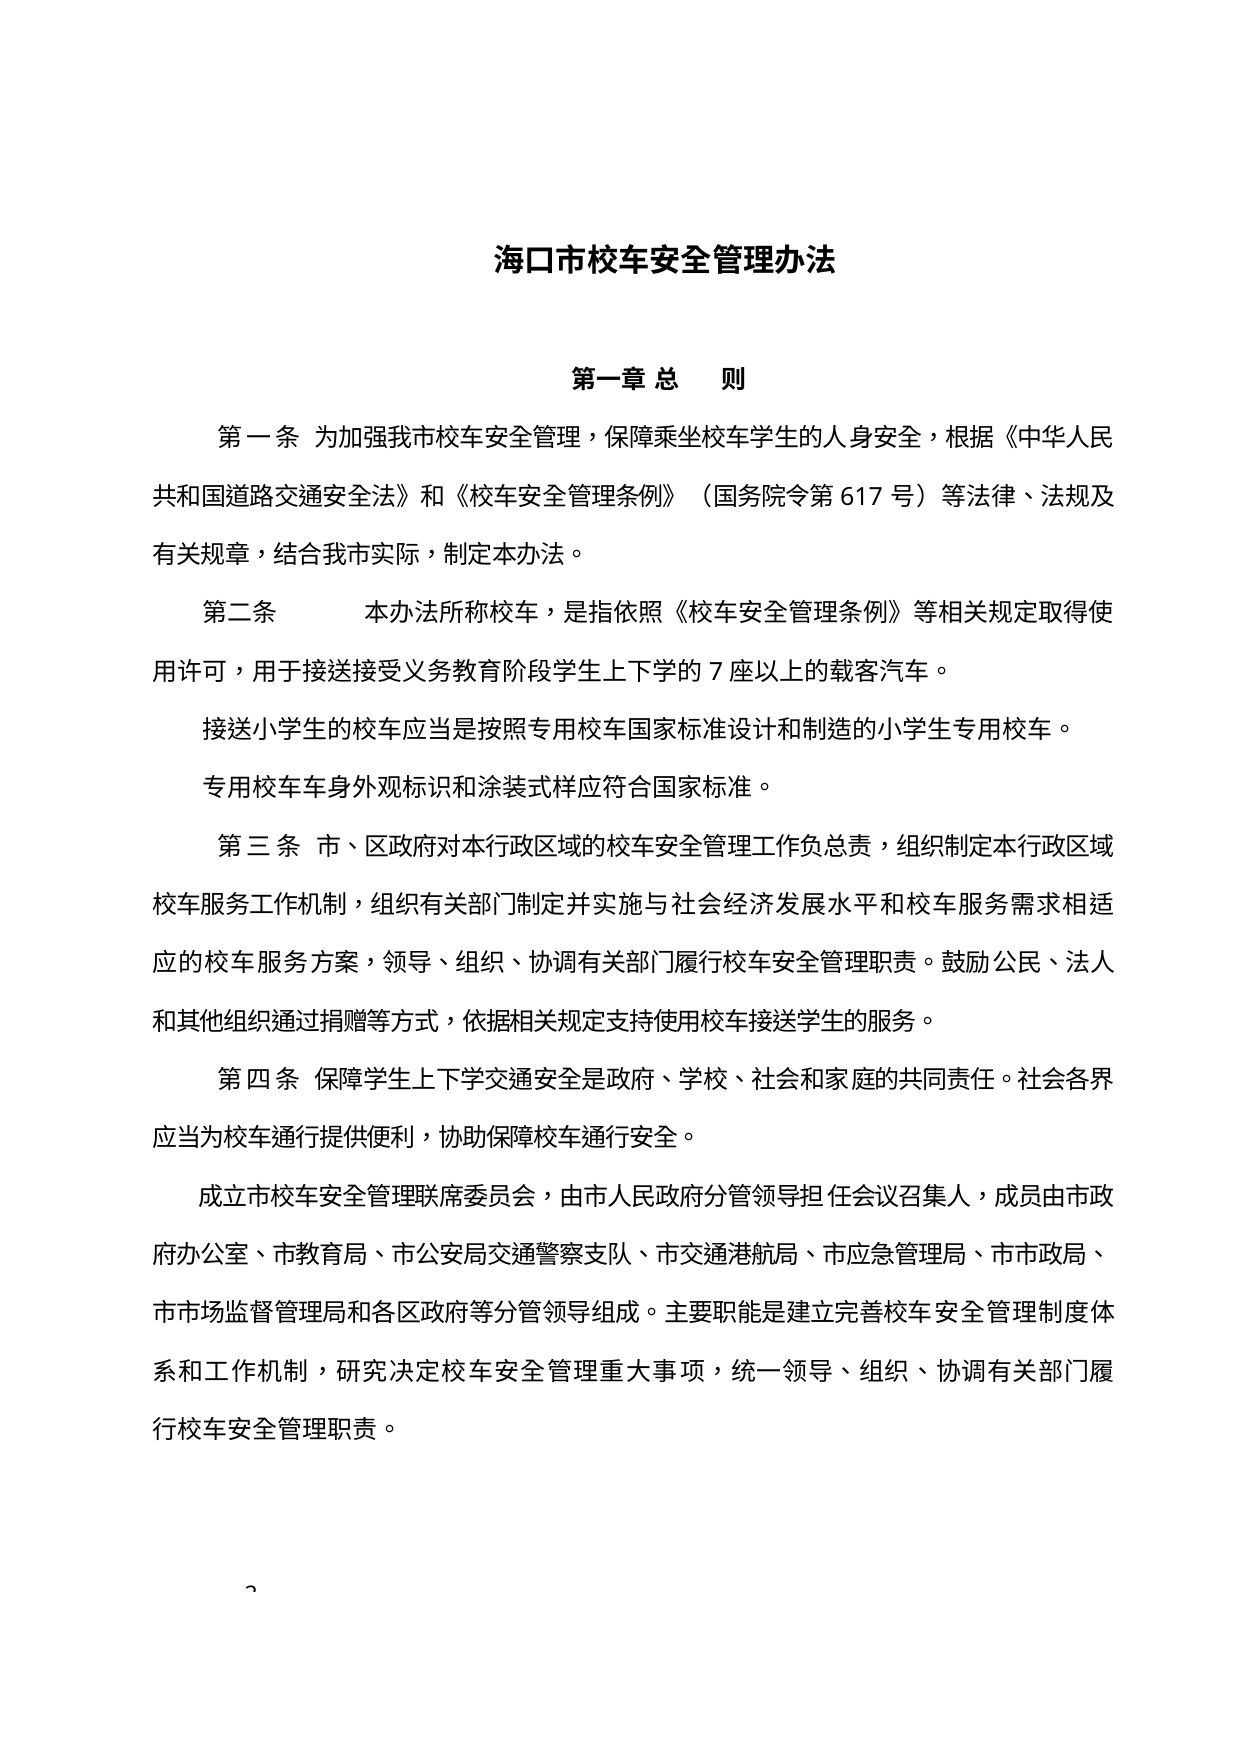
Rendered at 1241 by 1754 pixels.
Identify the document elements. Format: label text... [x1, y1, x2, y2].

text 第一条 为加强我市校车安全管理，保障乘坐校车学生的人身安全，根据《中华人民共和国道路交通安全法》和《校车安全管理条例》（国务院令第 617 号）等法律、法规及有关规章，结合我市实际，制定本办法。 [152, 400, 1115, 575]
text 第四条 保障学生上下学交通安全是政府、学校、社会和家庭的共同责任。社会各界应当为校车通行提供便利，协助保障校车通行安全。 [152, 1042, 1115, 1158]
text 专用校车车身外观标识和涂装式样应符合国家标准。 [152, 750, 1115, 808]
text 第二条 本办法所称校车，是指依照《校车安全管理条例》等相关规定取得使用许可，用于接送接受义务教育阶段学生上下学的 7 座以上的载客汽车。 [152, 575, 1115, 692]
text 接送小学生的校车应当是按照专用校车国家标准设计和制造的小学生专用校车。 [152, 692, 1115, 750]
text 第三条 市、区政府对本行政区域的校车安全管理工作负总责，组织制定本行政区域校车服务工作机制，组织有关部门制定并实施与社会经济发展水平和校车服务需求相适应的校车服务方案，领导、组织、协调有关部门履行校车安全管理职责。鼓励公民、法人和其他组织通过捐赠等方式，依据相关规定支持使用校车接送学生的服务。 [152, 808, 1115, 1042]
text 第一章 总 则 [152, 342, 1115, 400]
subtitle 海口市校车安全管理办法 [152, 225, 1115, 283]
text 成立市校车安全管理联席委员会，由市人民政府分管领导担任会议召集人，成员由市政府办公室、市教育局、市公安局交通警察支队、市交通港航局、市应急管理局、市市政局、市市场监督管理局和各区政府等分管领导组成。主要职能是建立完善校车安全管理制度体系和工作机制，研究决定校车安全管理重大事项，统一领导、组织、协调有关部门履行校车安全管理职责。 [152, 1158, 1115, 1450]
